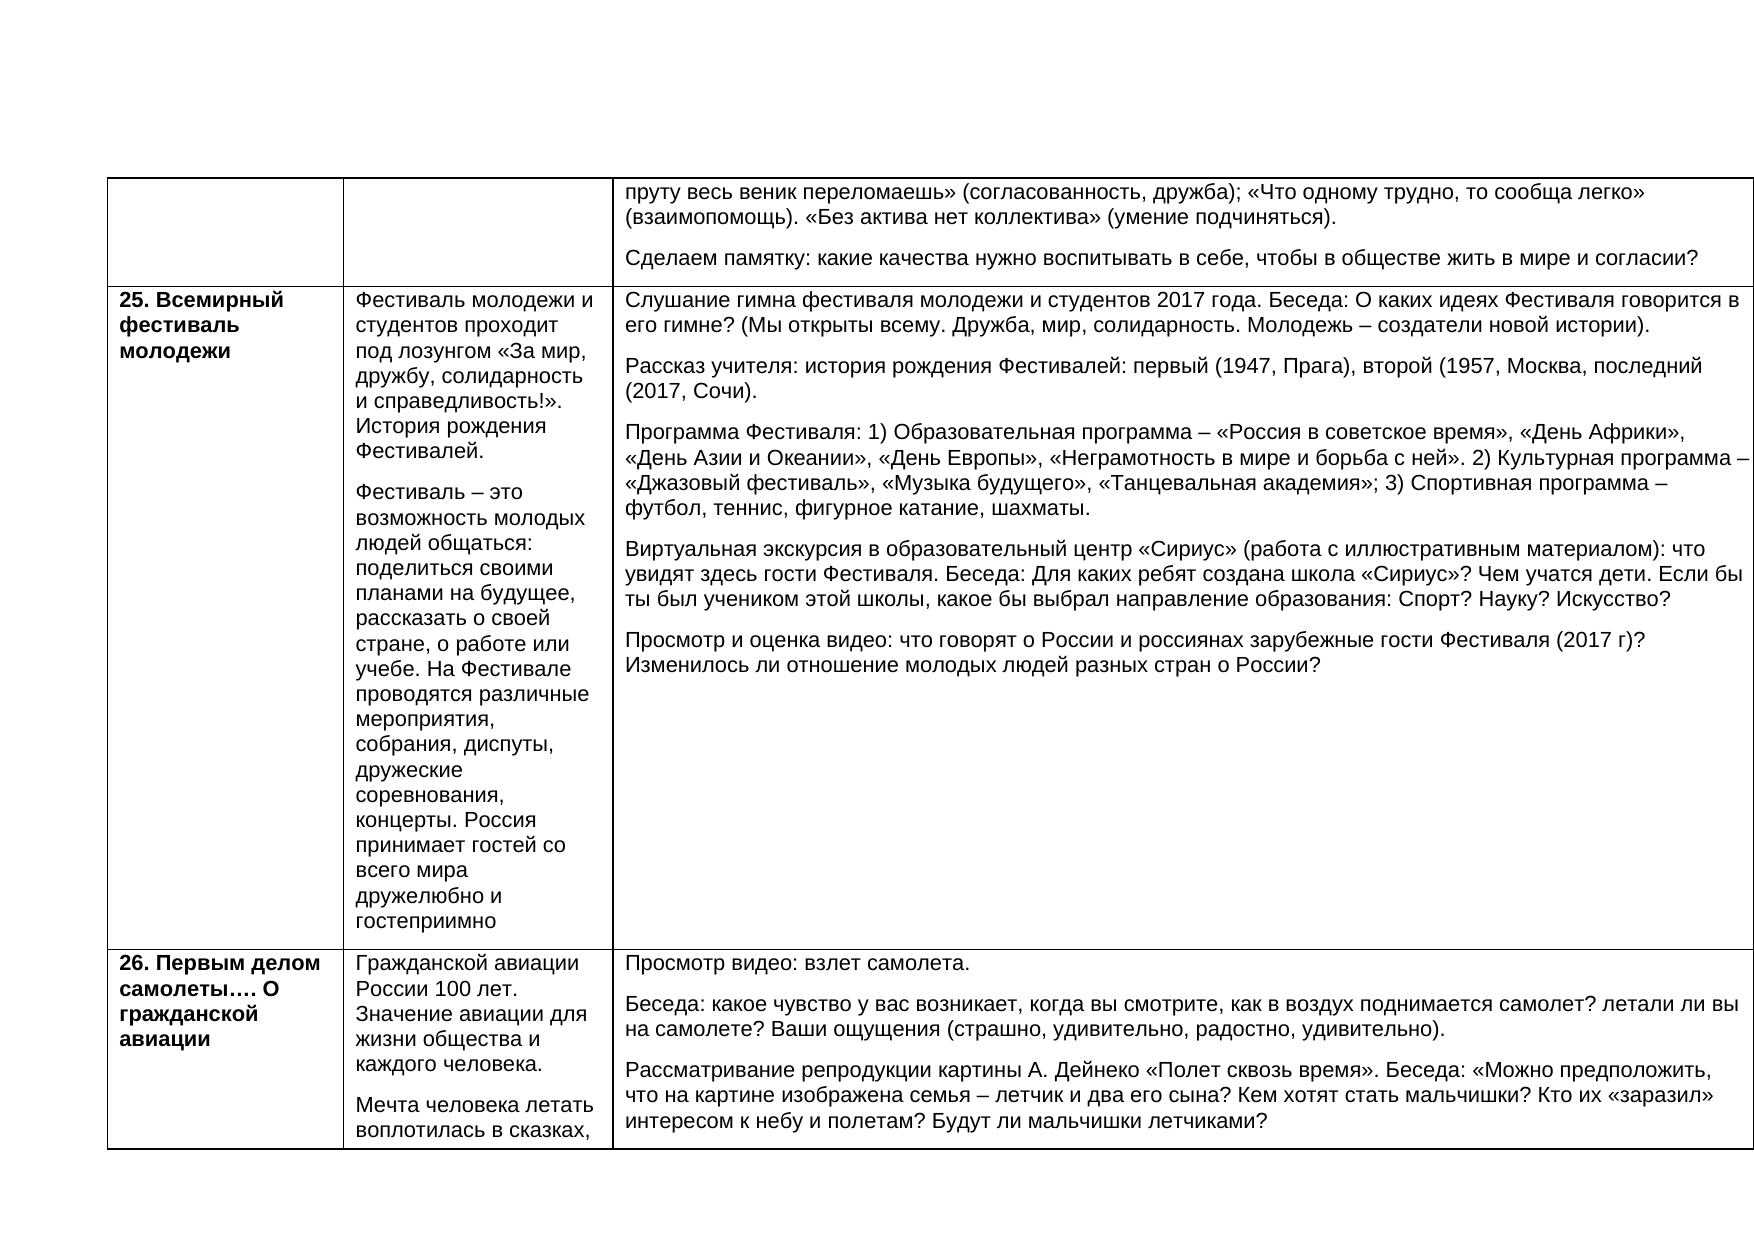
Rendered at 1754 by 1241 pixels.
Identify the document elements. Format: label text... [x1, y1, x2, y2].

table_cell Слушание гимна фестиваля молодежи и студентов 2017 года. Беседа: О каких идеях Фестиваля говорится в его гимне? (Мы открыты всему. Дружба, мир, солидарность. Молодежь – создатели новой истории). Рассказ учителя: история рождения Фестивалей: первый (1947, Прага), второй (1957, Москва, последний (2017, Сочи). Программа Фестиваля: 1) Образовательная программа – «Россия в советское время», «День Африки», «День Азии и Океании», «День Европы», «Неграмотность в мире и борьба с ней». 2) Культурная программа – «Джазовый фестиваль», «Музыка будущего», «Танцевальная академия»; 3) Спортивная программа – футбол, теннис, фигурное катание, шахматы. Виртуальная экскурсия в образовательный центр «Сириус» (работа с иллюстративным материалом): что увидят здесь гости Фестиваля. Беседа: Для каких ребят создана школа «Сириус»? Чем учатся дети. Если бы ты был учеником этой школы, какое бы выбрал направление образования: Спорт? Науку? Искусство? Просмотр и оценка видео: что говорят о России и россиянах зарубежные гости Фестиваля (2017 г)? Изменилось ли отношение молодых людей разных стран о России? [614, 287, 1753, 949]
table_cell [344, 179, 612, 286]
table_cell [614, 179, 1753, 286]
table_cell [108, 179, 343, 286]
table_cell Фестиваль молодежи и студентов проходит под лозунгом «За мир, дружбу, солидарность и справедливость!». История рождения Фестивалей. Фестиваль – это возможность молодых людей общаться: поделиться своими планами на будущее, рассказать о своей стране, о работе или учебе. На Фестивале проводятся различные мероприятия, собрания, диспуты, дружеские соревнования, концерты. Россия принимает гостей со всего мира дружелюбно и гостеприимно [344, 287, 612, 949]
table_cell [108, 950, 343, 1148]
table_cell 25. Всемирный фестиваль молодежи [108, 287, 343, 949]
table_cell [344, 950, 612, 1148]
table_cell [614, 950, 1753, 1148]
